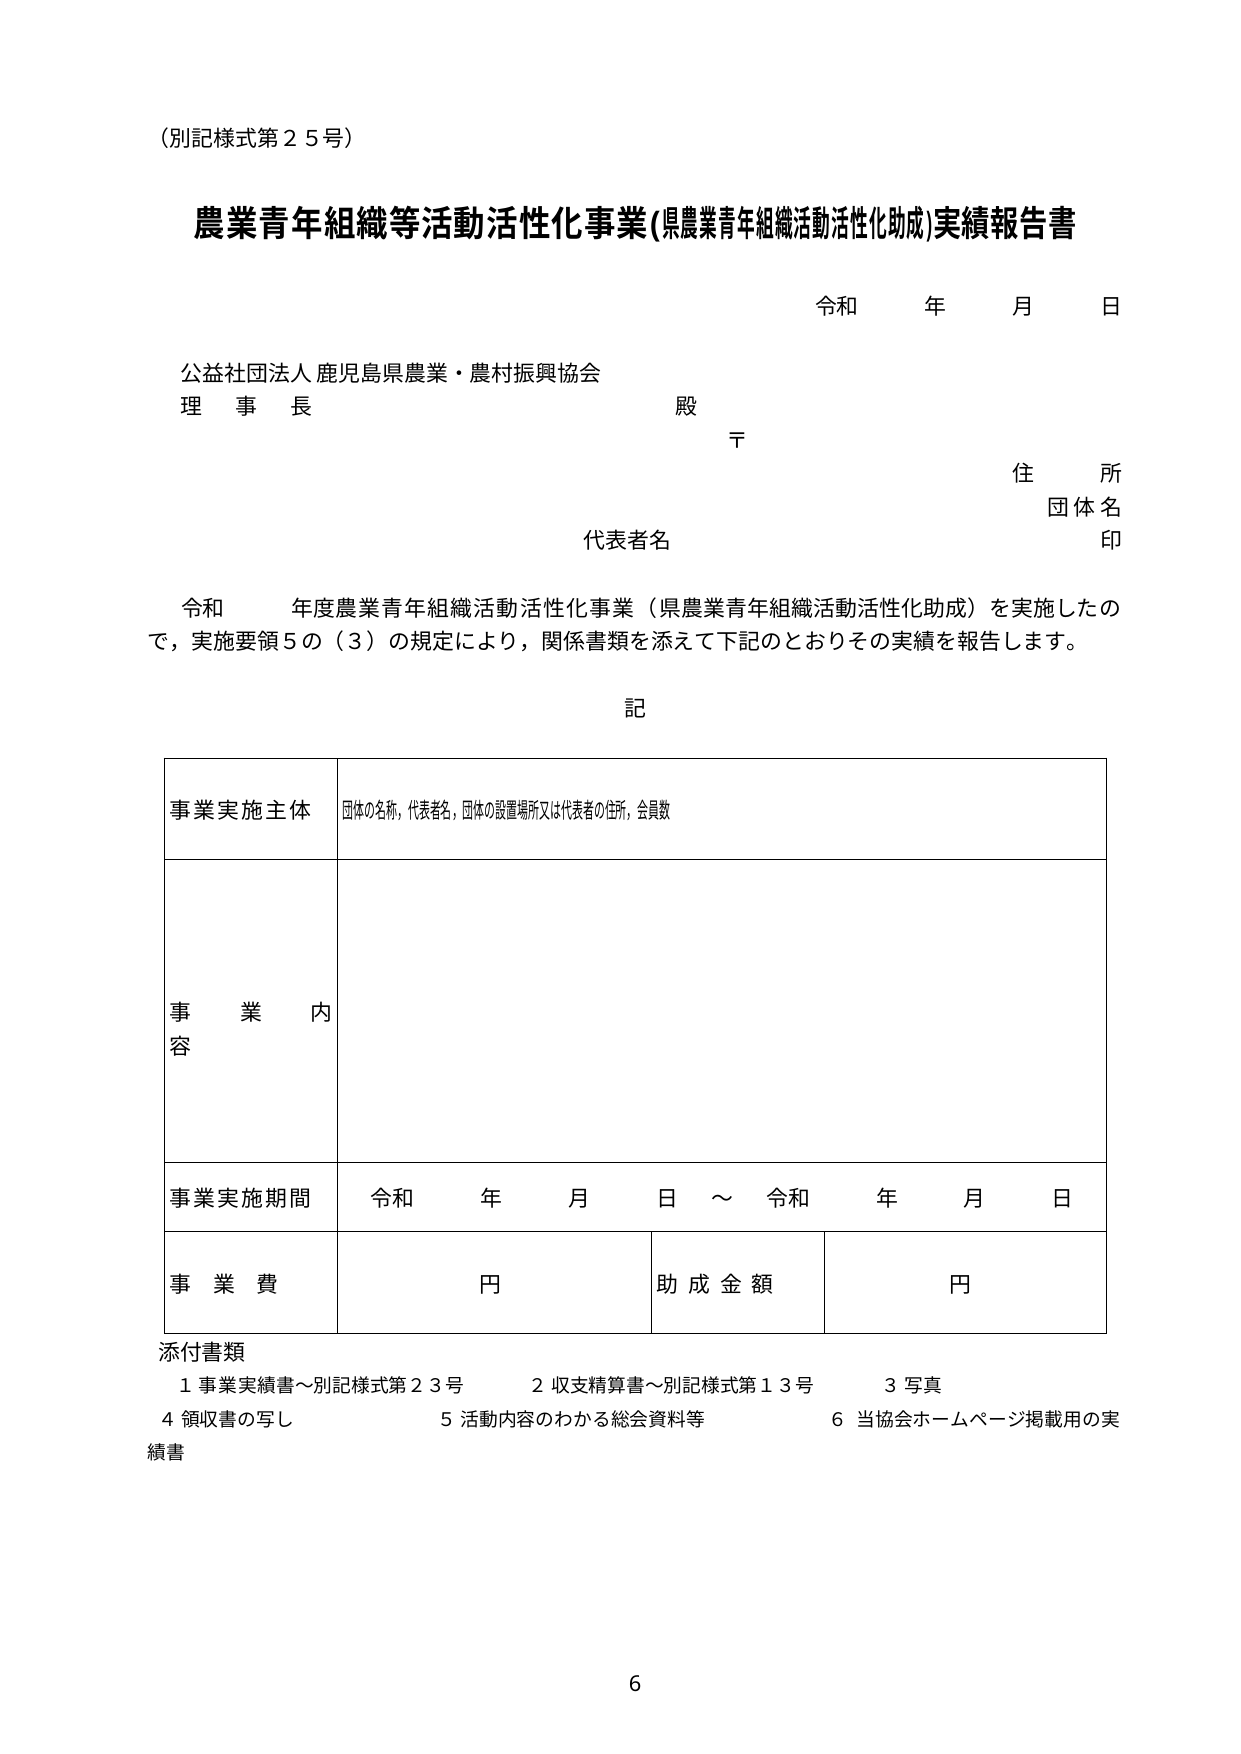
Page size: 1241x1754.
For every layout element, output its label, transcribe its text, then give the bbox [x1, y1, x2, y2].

table_cell 円 [338, 1232, 651, 1333]
table_header 団体の名称，代表者名，団体の設置場所又は代表者の住所，会員数 [338, 759, 1106, 859]
table_cell 事業実施期間 [165, 1163, 337, 1231]
text 〒 [148, 422, 1122, 456]
text 団 体 名 [148, 489, 1122, 523]
text 住 所 [148, 456, 1122, 489]
table_cell [338, 860, 1106, 1162]
table_cell 事 業 内 容 [165, 860, 337, 1162]
text 農業青年組織等活動活性化事業(県農業青年組織活動活性化助成)実績報告書 [148, 187, 1122, 254]
text （別記様式第２５号） [148, 120, 1122, 154]
table_header 事業実施主体 [165, 759, 337, 859]
text 理 事 長 殿 [148, 388, 1122, 422]
table_cell 事業費 [165, 1232, 337, 1333]
table_cell 令和 年 月 日 ～ 令和 年 月 日 [338, 1163, 1106, 1231]
text ４ 領収書の写し ５ 活動内容のわかる総会資料等 ６ 当協会ホームページ掲載用の実績書 [148, 1401, 1122, 1468]
subtitle 記 [148, 690, 1122, 724]
text 添付書類 [148, 1334, 1122, 1367]
table_cell 円 [825, 1232, 1106, 1333]
table_cell 助 成 金 額 [652, 1232, 824, 1333]
text 令和 年 月 日 [148, 288, 1122, 321]
text 代表者名 印 [148, 523, 1122, 556]
text 公益社団法人 鹿児島県農業・農村振興協会 [148, 355, 1122, 388]
text 令和 年度農業青年組織活動活性化事業（県農業青年組織活動活性化助成）を実施したので，実施要領５の（３）の規定により，関係書類を添えて下記のとおりその実績を報告します。 [148, 590, 1122, 657]
text １ 事業実績書～別記様式第２３号 ２ 収支精算書～別記様式第１３号 ３ 写真 [148, 1367, 1122, 1401]
